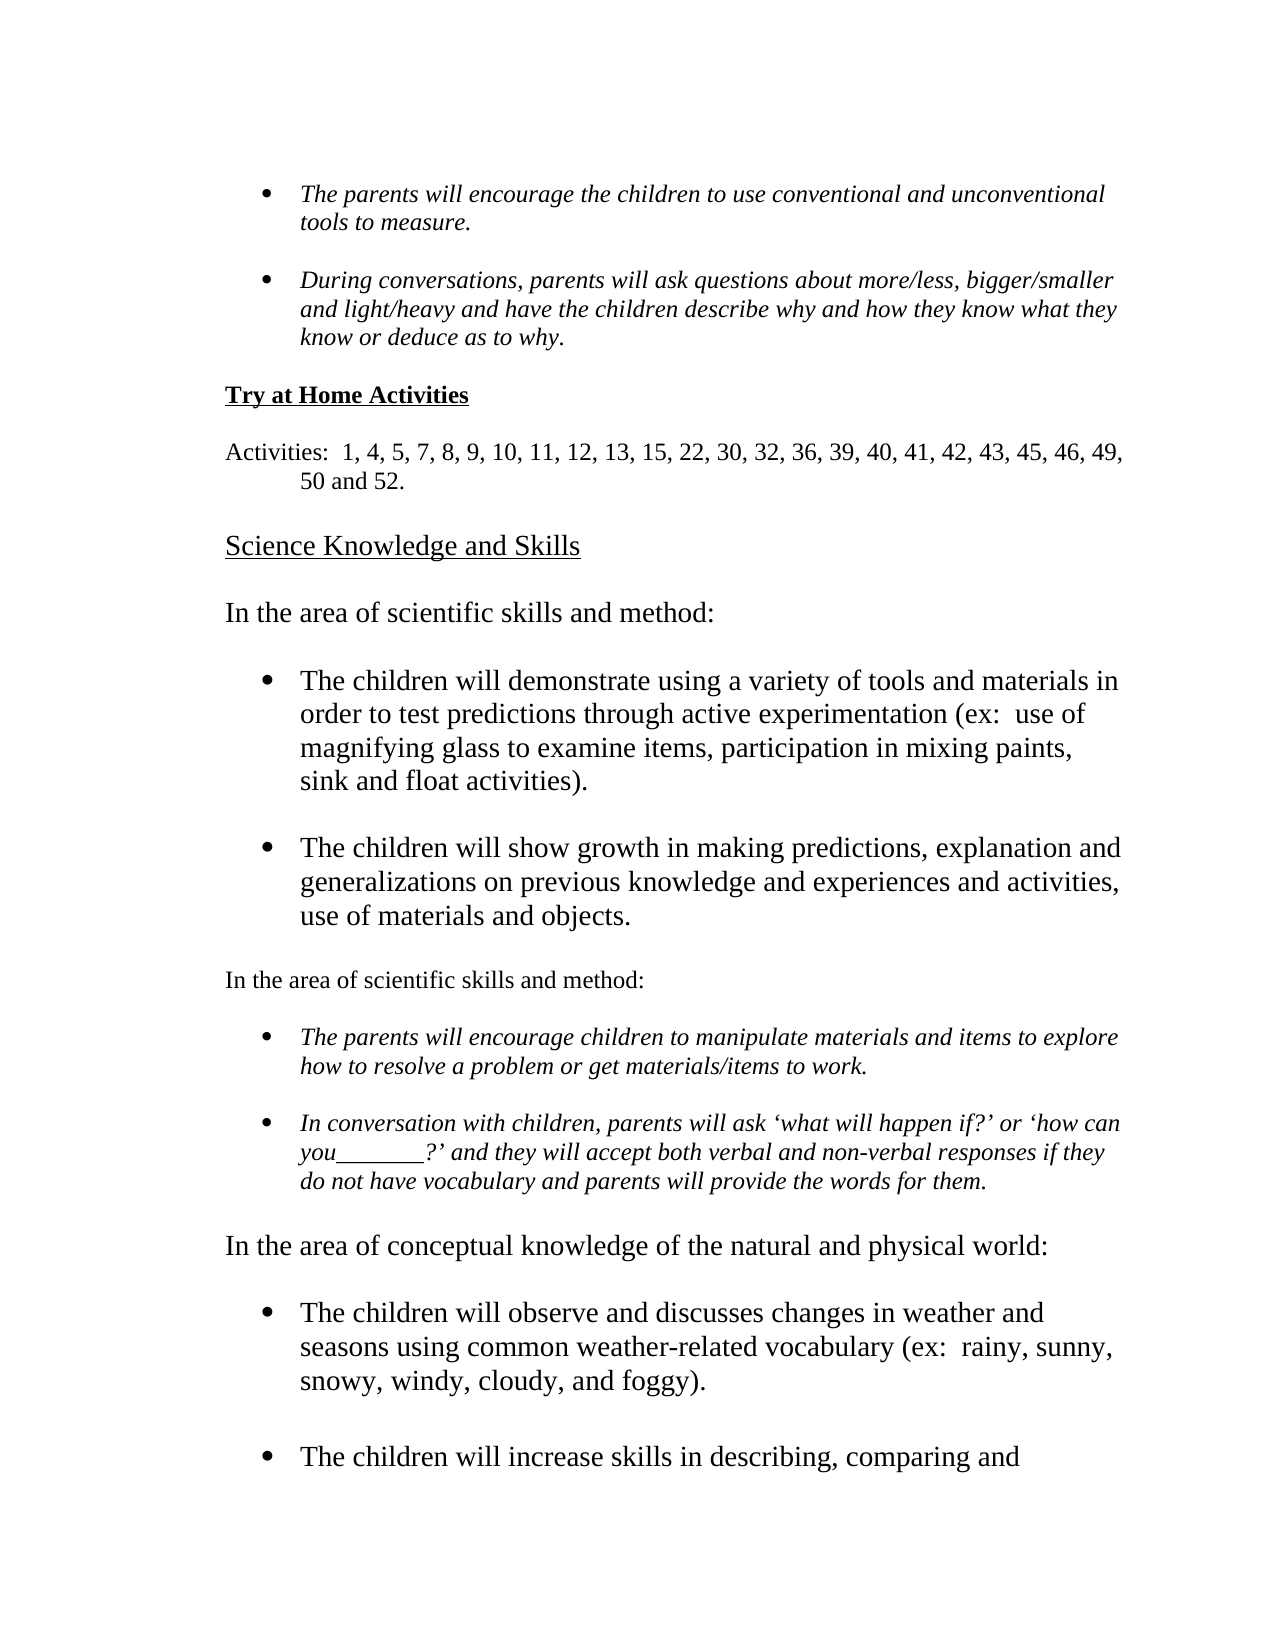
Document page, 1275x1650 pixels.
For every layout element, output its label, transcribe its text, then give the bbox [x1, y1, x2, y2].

list The children will demonstrate using a variety of tools and materials in order to test predictions through active experimentation (ex: use of magnifying glass to examine items, participation in mixing paints, sink and float activities). [262, 663, 1125, 797]
text In the area of conceptual knowledge of the natural and physical world: [225, 1228, 1125, 1262]
list The children will observe and discusses changes in weather and seasons using common weather-related vocabulary (ex: rainy, sunny, snowy, windy, cloudy, and foggy). [262, 1295, 1125, 1396]
text In the area of scientific skills and method: [225, 596, 1125, 629]
text Try at Home Activities [225, 380, 1125, 409]
list The children will show growth in making predictions, explanation and generalizations on previous knowledge and experiences and activities, use of materials and objects. [262, 831, 1125, 931]
list During conversations, parents will ask questions about more/less, bigger/smaller and light/heavy and have the children describe why and how they know what they know or deduce as to why. [262, 265, 1125, 351]
text Science Knowledge and Skills [225, 528, 1125, 562]
text Activities: 1, 4, 5, 7, 8, 9, 10, 11, 12, 13, 15, 22, 30, 32, 36, 39, 40, 41, 42, 43, 45, 46, 49, 50 and 52. [225, 437, 1125, 495]
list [262, 1439, 1125, 1473]
text In the area of scientific skills and method: [225, 965, 1125, 993]
list The parents will encourage children to manipulate materials and items to explore how to resolve a problem or get materials/items to work. [262, 1022, 1125, 1080]
list In conversation with children, parents will ask ‘what will happen if?’ or ‘how can you_______?’ and they will accept both verbal and non-verbal responses if they do not have vocabulary and parents will provide the words for them. [262, 1108, 1125, 1195]
list The parents will encourage the children to use conventional and unconventional tools to measure. [262, 179, 1125, 236]
